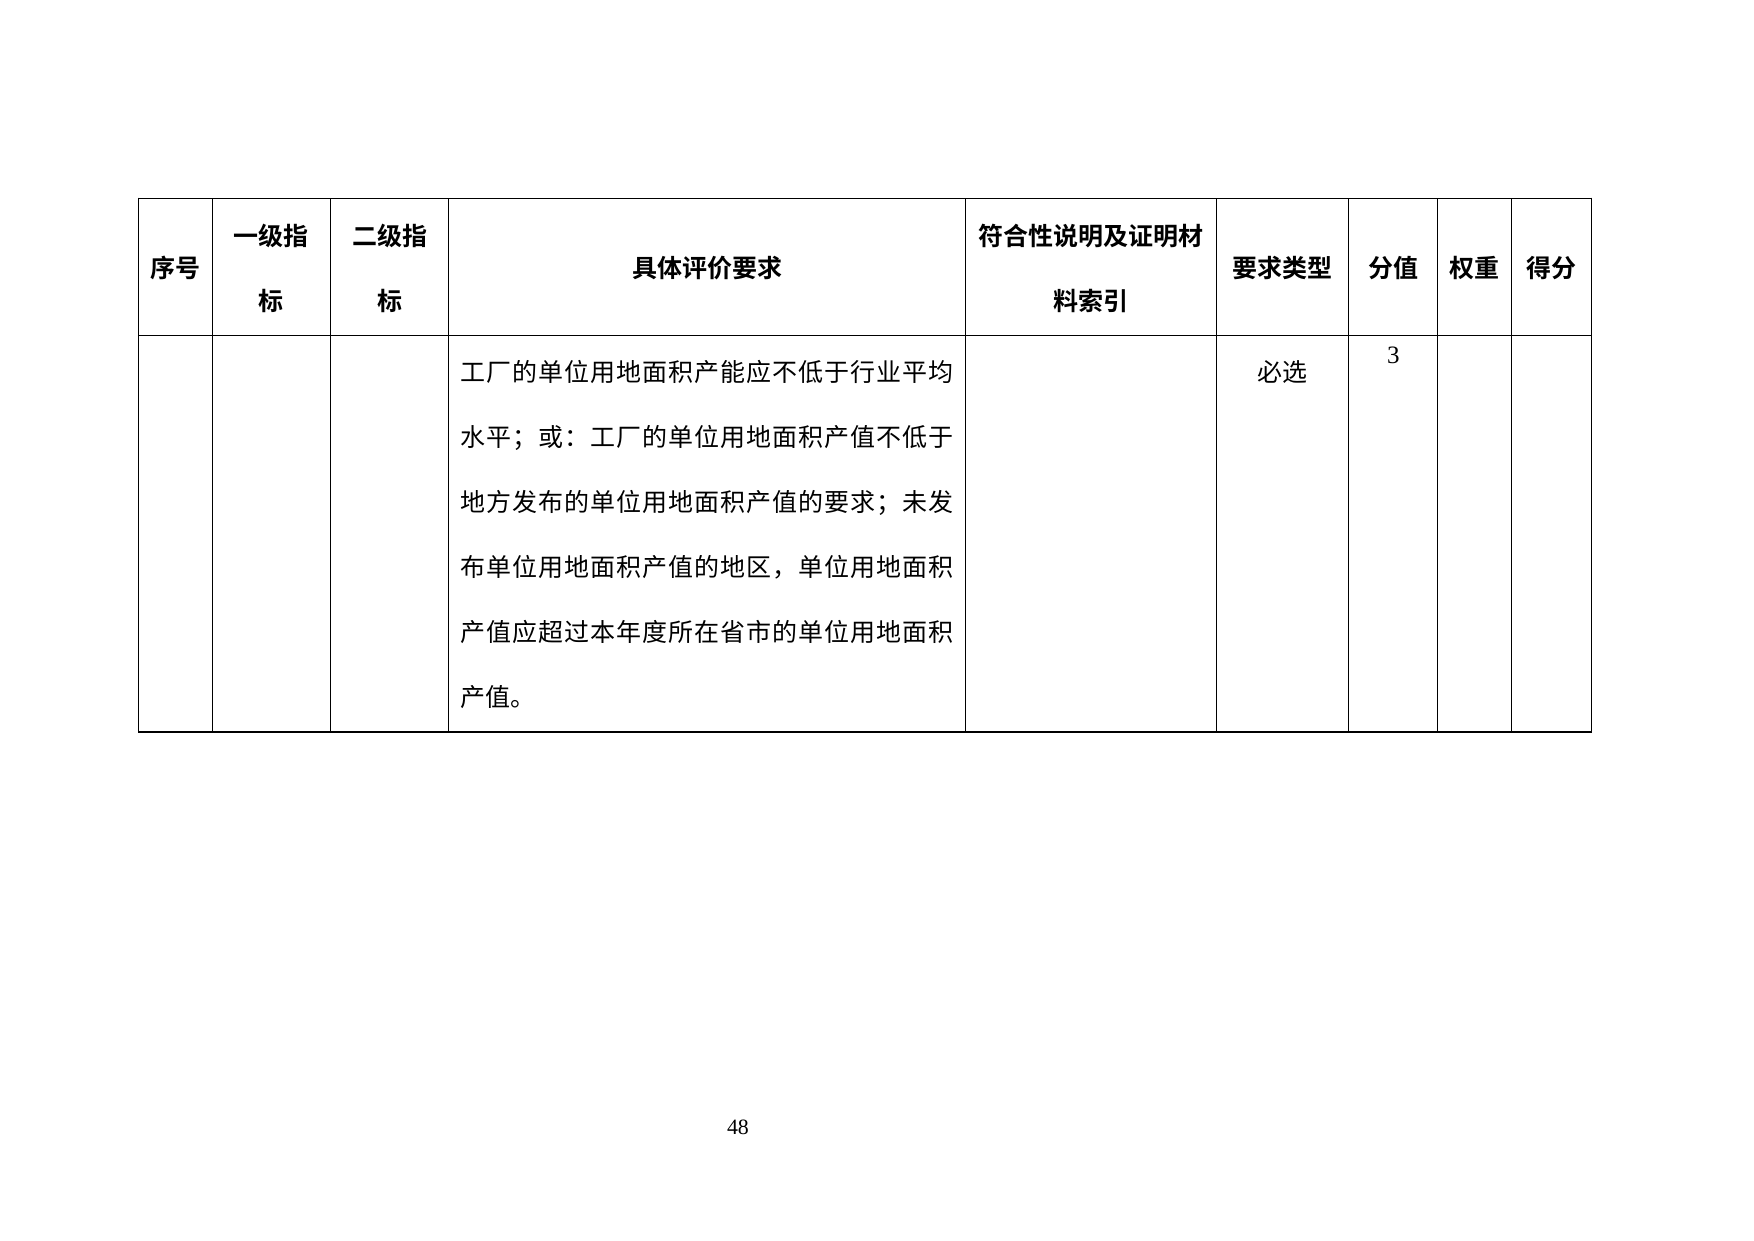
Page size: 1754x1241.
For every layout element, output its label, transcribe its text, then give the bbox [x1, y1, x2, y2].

table_cell [966, 336, 1216, 731]
table_header 一级指标 [213, 199, 330, 334]
table_header 二级指标 [331, 199, 448, 334]
table_header 序号 [139, 199, 212, 334]
table_header 具体评价要求 [449, 199, 965, 334]
table_header 得分 [1512, 199, 1591, 334]
table_header 要求类型 [1217, 199, 1348, 334]
table_cell [1512, 336, 1591, 731]
table_cell 3 [1349, 336, 1437, 731]
table_header 符合性说明及证明材料索引 [966, 199, 1216, 334]
table_header 分值 [1349, 199, 1437, 334]
table_header 权重 [1438, 199, 1511, 334]
table_cell 必选 [1217, 336, 1348, 731]
table_cell 工厂的单位用地面积产能应不低于行业平均水平；或：工厂的单位用地面积产值不低于地方发布的单位用地面积产值的要求；未发布单位用地面积产值的地区，单位用地面积产值应超过本年度所在省市的单位用地面积产值。 [449, 336, 965, 731]
